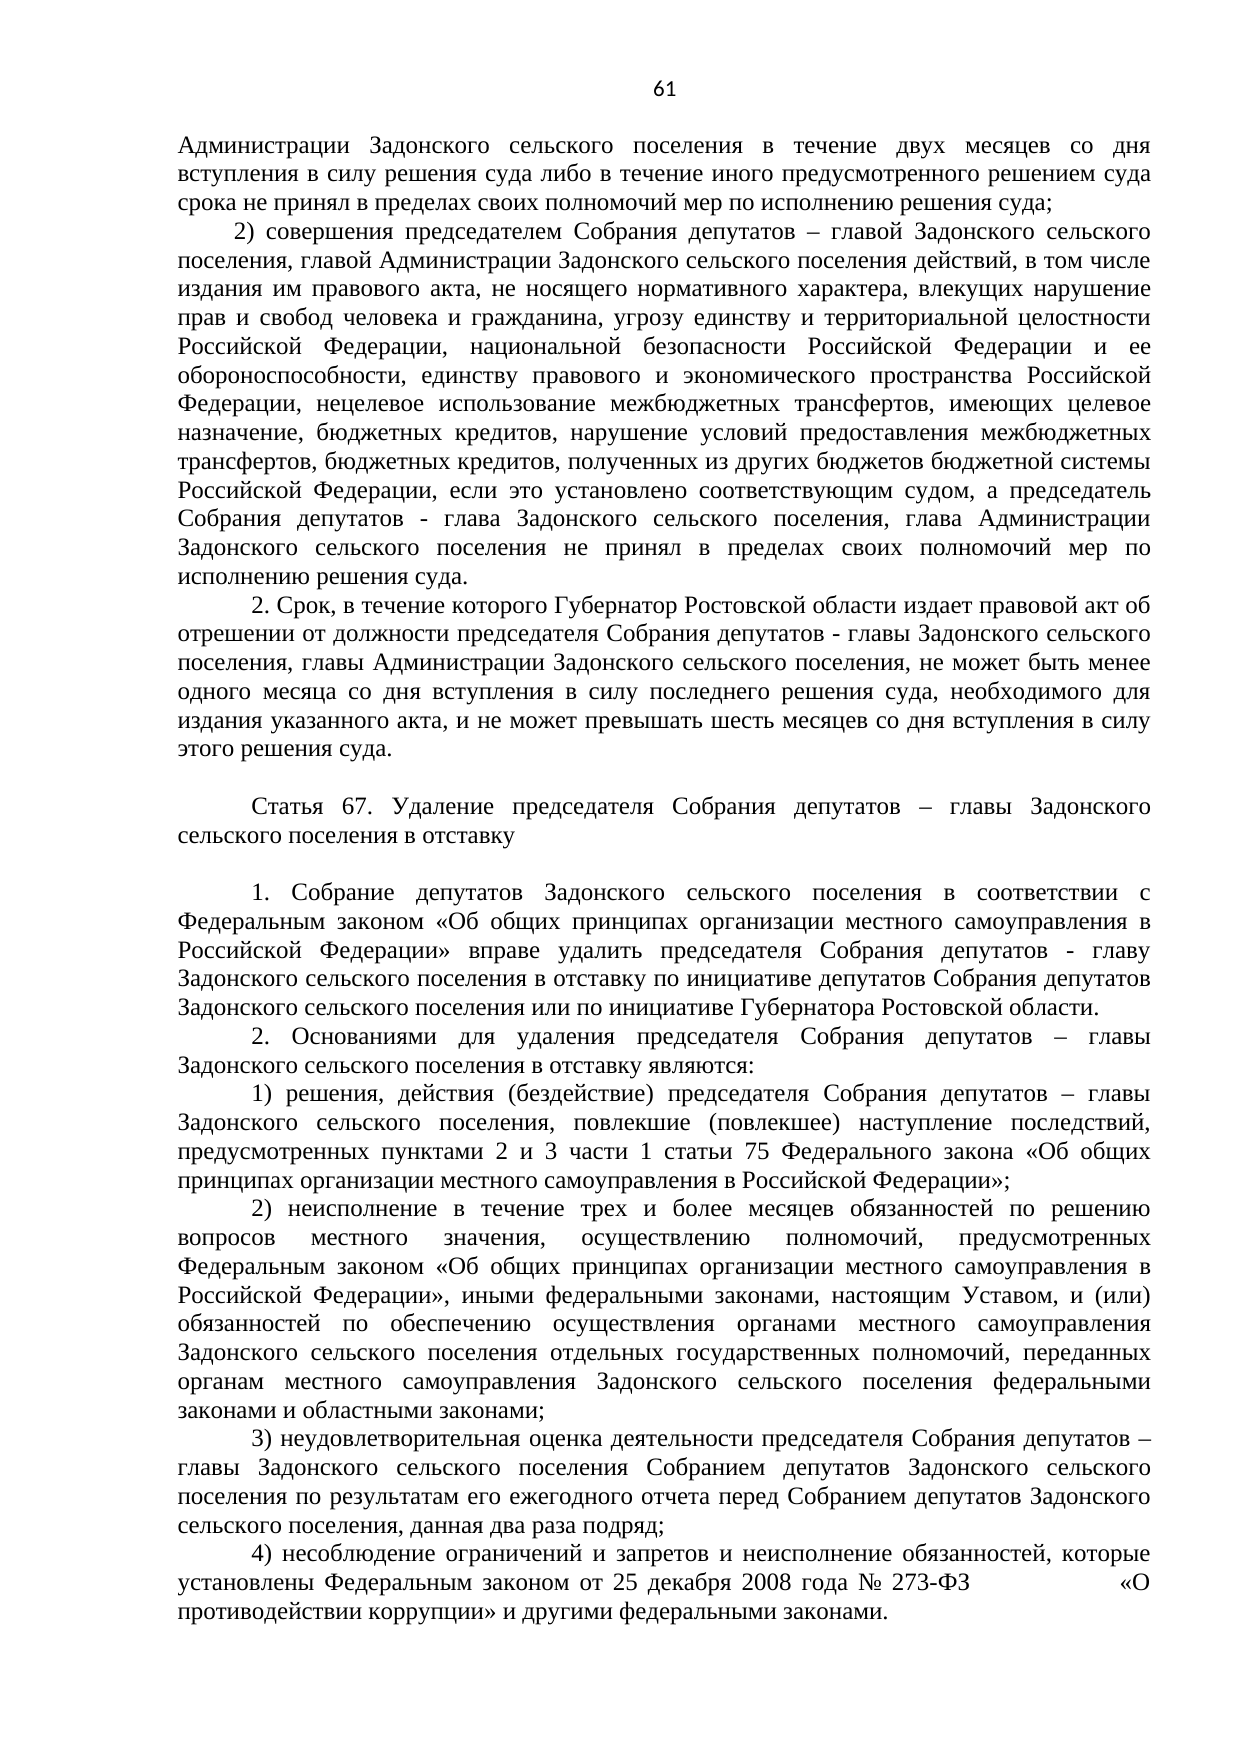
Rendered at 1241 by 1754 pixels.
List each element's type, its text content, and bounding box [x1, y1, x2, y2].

text 1. Собрание депутатов Задонского сельского поселения в соответствии с Федеральным законом «Об общих принципах организации местного самоуправления в Российской Федерации» вправе удалить председателя Собрания депутатов - главу Задонского сельского поселения в отставку по инициативе депутатов Собрания депутатов Задонского сельского поселения или по инициативе Губернатора Ростовской области. [177, 877, 1152, 1021]
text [177, 130, 1152, 216]
text 2. Основаниями для удаления председателя Собрания депутатов – главы Задонского сельского поселения в отставку являются: [177, 1021, 1152, 1078]
text 2) совершения председателем Собрания депутатов – главой Задонского сельского поселения, главой Администрации Задонского сельского поселения действий, в том числе издания им правового акта, не носящего нормативного характера, влекущих нарушение прав и свобод человека и гражданина, угрозу единству и территориальной целостности Российской Федерации, национальной безопасности Российской Федерации и ее обороноспособности, единству правового и экономического пространства Российской Федерации, нецелевое использование межбюджетных трансфертов, имеющих целевое назначение, бюджетных кредитов, нарушение условий предоставления межбюджетных трансфертов, бюджетных кредитов, полученных из других бюджетов бюджетной системы Российской Федерации, если это установлено соответствующим судом, а председатель Собрания депутатов - глава Задонского сельского поселения, глава Администрации Задонского сельского поселения не принял в пределах своих полномочий мер по исполнению решения суда. [177, 216, 1152, 590]
text Статья 67. Удаление председателя Собрания депутатов – главы Задонского сельского поселения в отставку [177, 791, 1152, 848]
text 3) неудовлетворительная оценка деятельности председателя Собрания депутатов – главы Задонского сельского поселения Собранием депутатов Задонского сельского поселения по результатам его ежегодного отчета перед Собранием депутатов Задонского сельского поселения, данная два раза подряд; [177, 1423, 1152, 1538]
text 1) решения, действия (бездействие) председателя Собрания депутатов – главы Задонского сельского поселения, повлекшие (повлекшее) наступление последствий, предусмотренных пунктами 2 и 3 части 1 статьи 75 Федерального закона «Об общих принципах организации местного самоуправления в Российской Федерации»; [177, 1078, 1152, 1193]
text 2) неисполнение в течение трех и более месяцев обязанностей по решению вопросов местного значения, осуществлению полномочий, предусмотренных Федеральным законом «Об общих принципах организации местного самоуправления в Российской Федерации», иными федеральными законами, настоящим Уставом, и (или) обязанностей по обеспечению осуществления органами местного самоуправления Задонского сельского поселения отдельных государственных полномочий, переданных органам местного самоуправления Задонского сельского поселения федеральными законами и областными законами; [177, 1193, 1152, 1423]
text 2. Срок, в течение которого Губернатор Ростовской области издает правовой акт об отрешении от должности председателя Собрания депутатов - главы Задонского сельского поселения, главы Администрации Задонского сельского поселения, не может быть менее одного месяца со дня вступления в силу последнего решения суда, необходимого для издания указанного акта, и не может превышать шесть месяцев со дня вступления в силу этого решения суда. [177, 590, 1152, 762]
text 4) несоблюдение ограничений и запретов и неисполнение обязанностей, которые установлены Федеральным законом от 25 декабря 2008 года № 273-ФЗ «О противодействии коррупции» и другими федеральными законами. [177, 1538, 1152, 1625]
